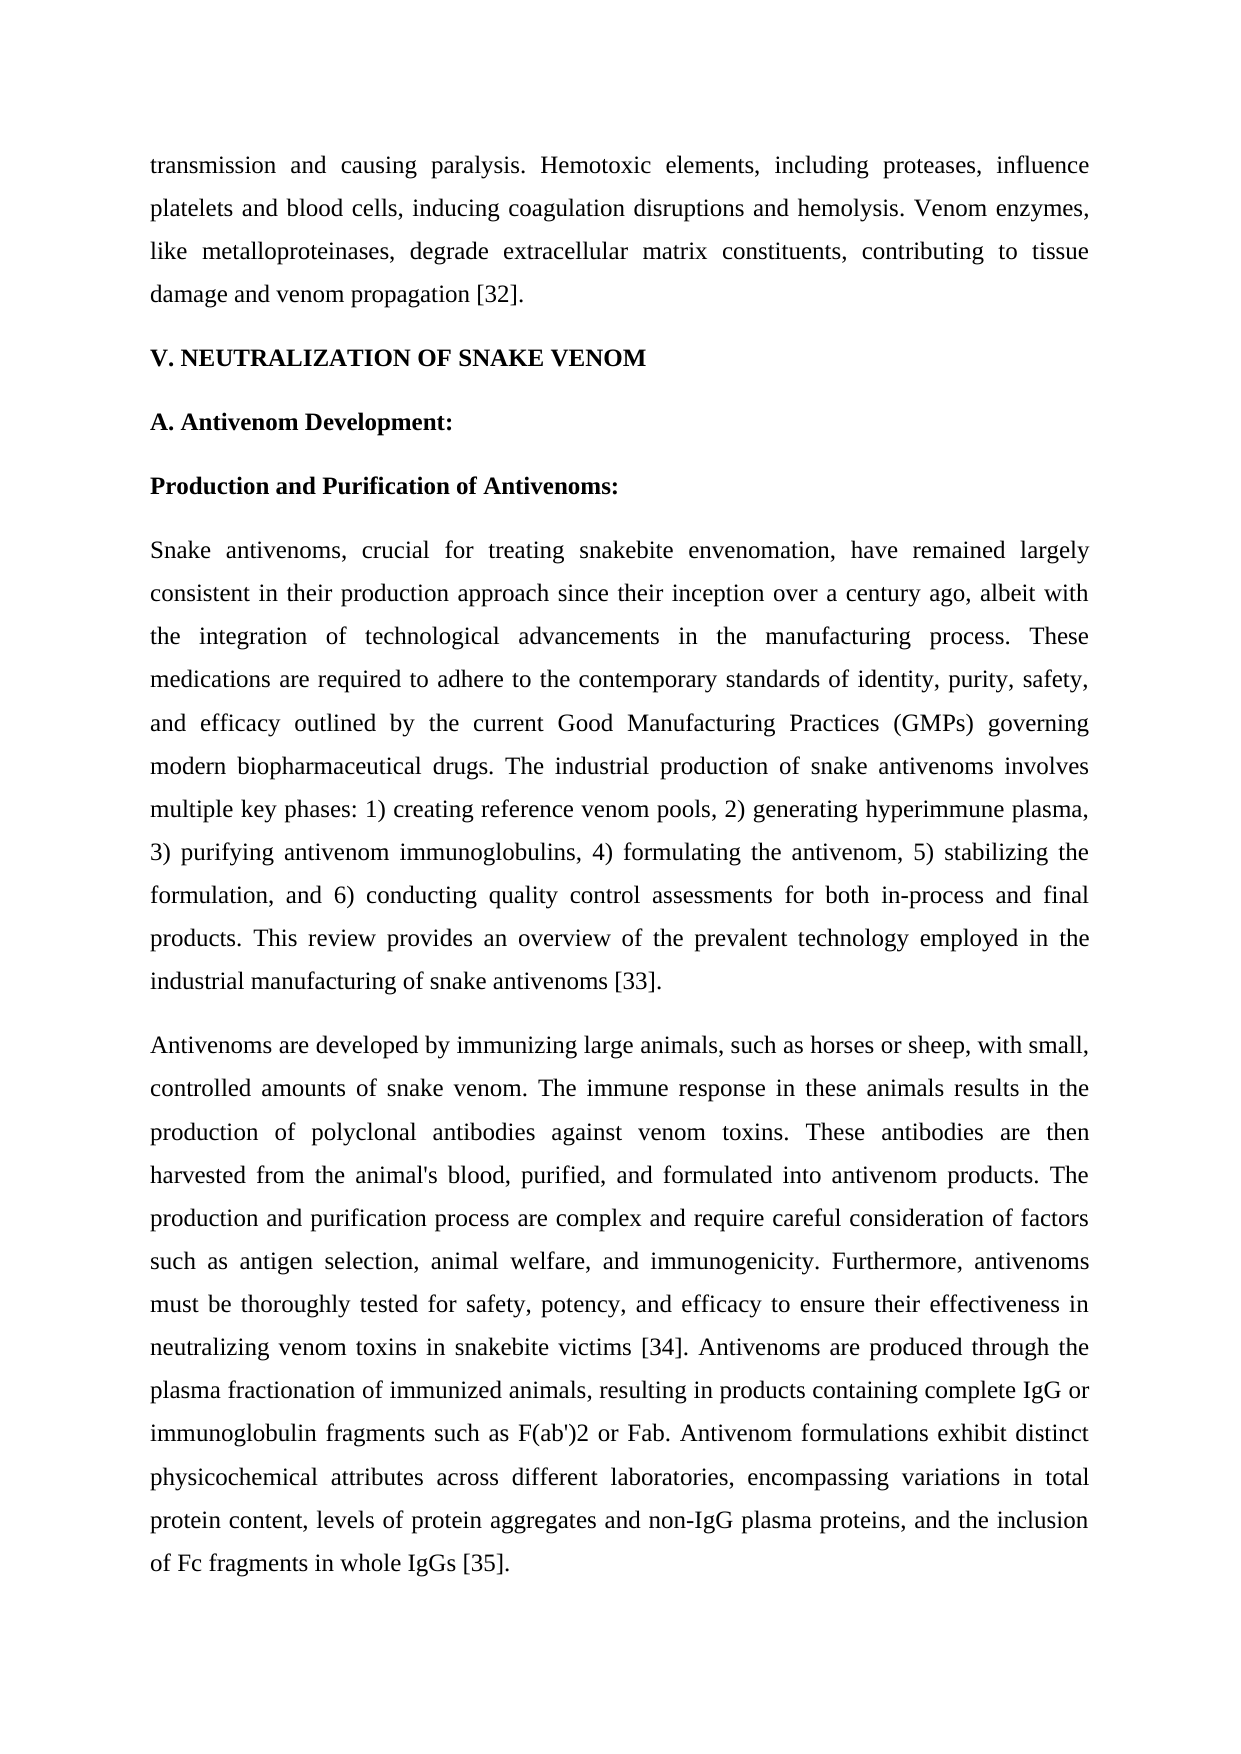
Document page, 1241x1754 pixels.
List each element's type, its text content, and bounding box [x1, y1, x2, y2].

text Snake antivenoms, crucial for treating snakebite envenomation, have remained largely consistent in their production approach since their inception over a century ago, albeit with the integration of technological advancements in the manufacturing process. These medications are required to adhere to the contemporary standards of identity, purity, safety, and efficacy outlined by the current Good Manufacturing Practices (GMPs) governing modern biopharmaceutical drugs. The industrial production of snake antivenoms involves multiple key phases: 1) creating reference venom pools, 2) generating hyperimmune plasma, 3) purifying antivenom immunoglobulins, 4) formulating the antivenom, 5) stabilizing the formulation, and 6) conducting quality control assessments for both in-process and final products. This review provides an overview of the prevalent technology employed in the industrial manufacturing of snake antivenoms [33]. [150, 535, 1090, 995]
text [150, 150, 1090, 308]
text A. Antivenom Development: [150, 407, 1090, 436]
text V. NEUTRALIZATION OF SNAKE VENOM [150, 343, 1090, 372]
text Production and Purification of Antivenoms: [150, 471, 1090, 500]
text Antivenoms are developed by immunizing large animals, such as horses or sheep, with small, controlled amounts of snake venom. The immune response in these animals results in the production of polyclonal antibodies against venom toxins. These antibodies are then harvested from the animal's blood, purified, and formulated into antivenom products. The production and purification process are complex and require careful consideration of factors such as antigen selection, animal welfare, and immunogenicity. Furthermore, antivenoms must be thoroughly tested for safety, potency, and efficacy to ensure their effectiveness in neutralizing venom toxins in snakebite victims [34]. Antivenoms are produced through the plasma fractionation of immunized animals, resulting in products containing complete IgG or immunoglobulin fragments such as F(ab')2 or Fab. Antivenom formulations exhibit distinct physicochemical attributes across different laboratories, encompassing variations in total protein content, levels of protein aggregates and non-IgG plasma proteins, and the inclusion of Fc fragments in whole IgGs [35]. [150, 1030, 1090, 1577]
